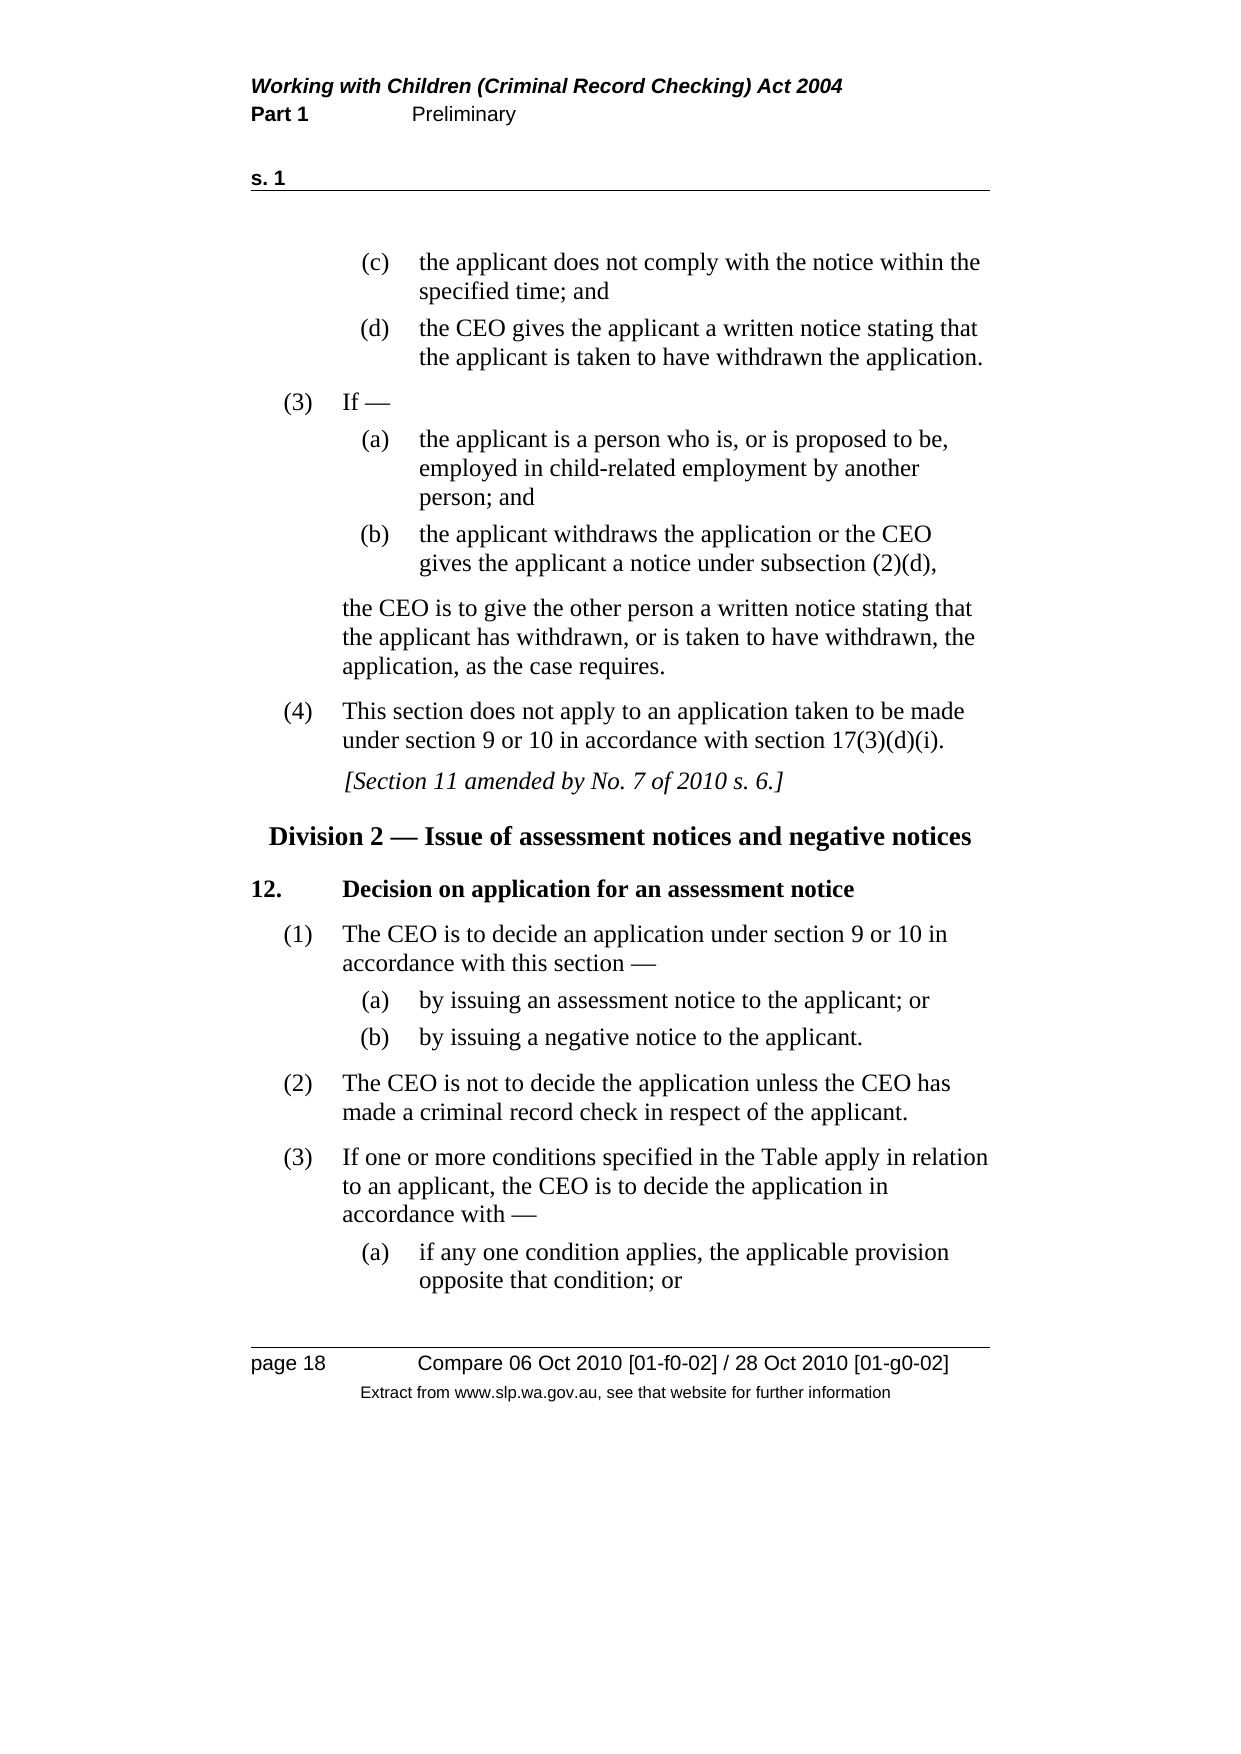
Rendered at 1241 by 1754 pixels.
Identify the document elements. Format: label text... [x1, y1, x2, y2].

text the CEO is to give the other person a written notice stating that the applicant has withdrawn, or is taken to have withdrawn, the application, as the case requires. [251, 593, 990, 679]
text (3) If one or more conditions specified in the Table apply in relation to an applicant, the CEO is to decide the application in accordance with — [251, 1142, 990, 1228]
text (3) If — [251, 387, 990, 416]
text (a) by issuing an assessment notice to the applicant; or [251, 985, 990, 1014]
text (1) The CEO is to decide an application under section 9 or 10 in accordance with this section — [251, 919, 990, 977]
text (a) if any one condition applies, the applicable provision opposite that condition; or [251, 1237, 990, 1294]
text (d) the CEO gives the applicant a written notice stating that the applicant is taken to have withdrawn the application. [251, 313, 990, 371]
text (b) the applicant withdraws the application or the CEO gives the applicant a notice under subsection (2)(d), [251, 519, 990, 577]
text (2) The CEO is not to decide the application unless the CEO has made a criminal record check in respect of the applicant. [251, 1068, 990, 1125]
text (c) the applicant does not comply with the notice within the specified time; and [251, 247, 990, 305]
subtitle 12. Decision on application for an assessment notice [251, 874, 990, 903]
text (b) by issuing a negative notice to the applicant. [251, 1022, 990, 1051]
text (4) This section does not apply to an application taken to be made under section 9 or 10 in accordance with section 17(3)(d)(i). [251, 696, 990, 754]
subtitle Division 2 — Issue of assessment notices and negative notices [251, 820, 990, 851]
text [Section 11 amended by No. 7 of 2010 s. 6.] [251, 766, 990, 795]
text (a) the applicant is a person who is, or is proposed to be, employed in child-related employment by another person; and [251, 424, 990, 511]
